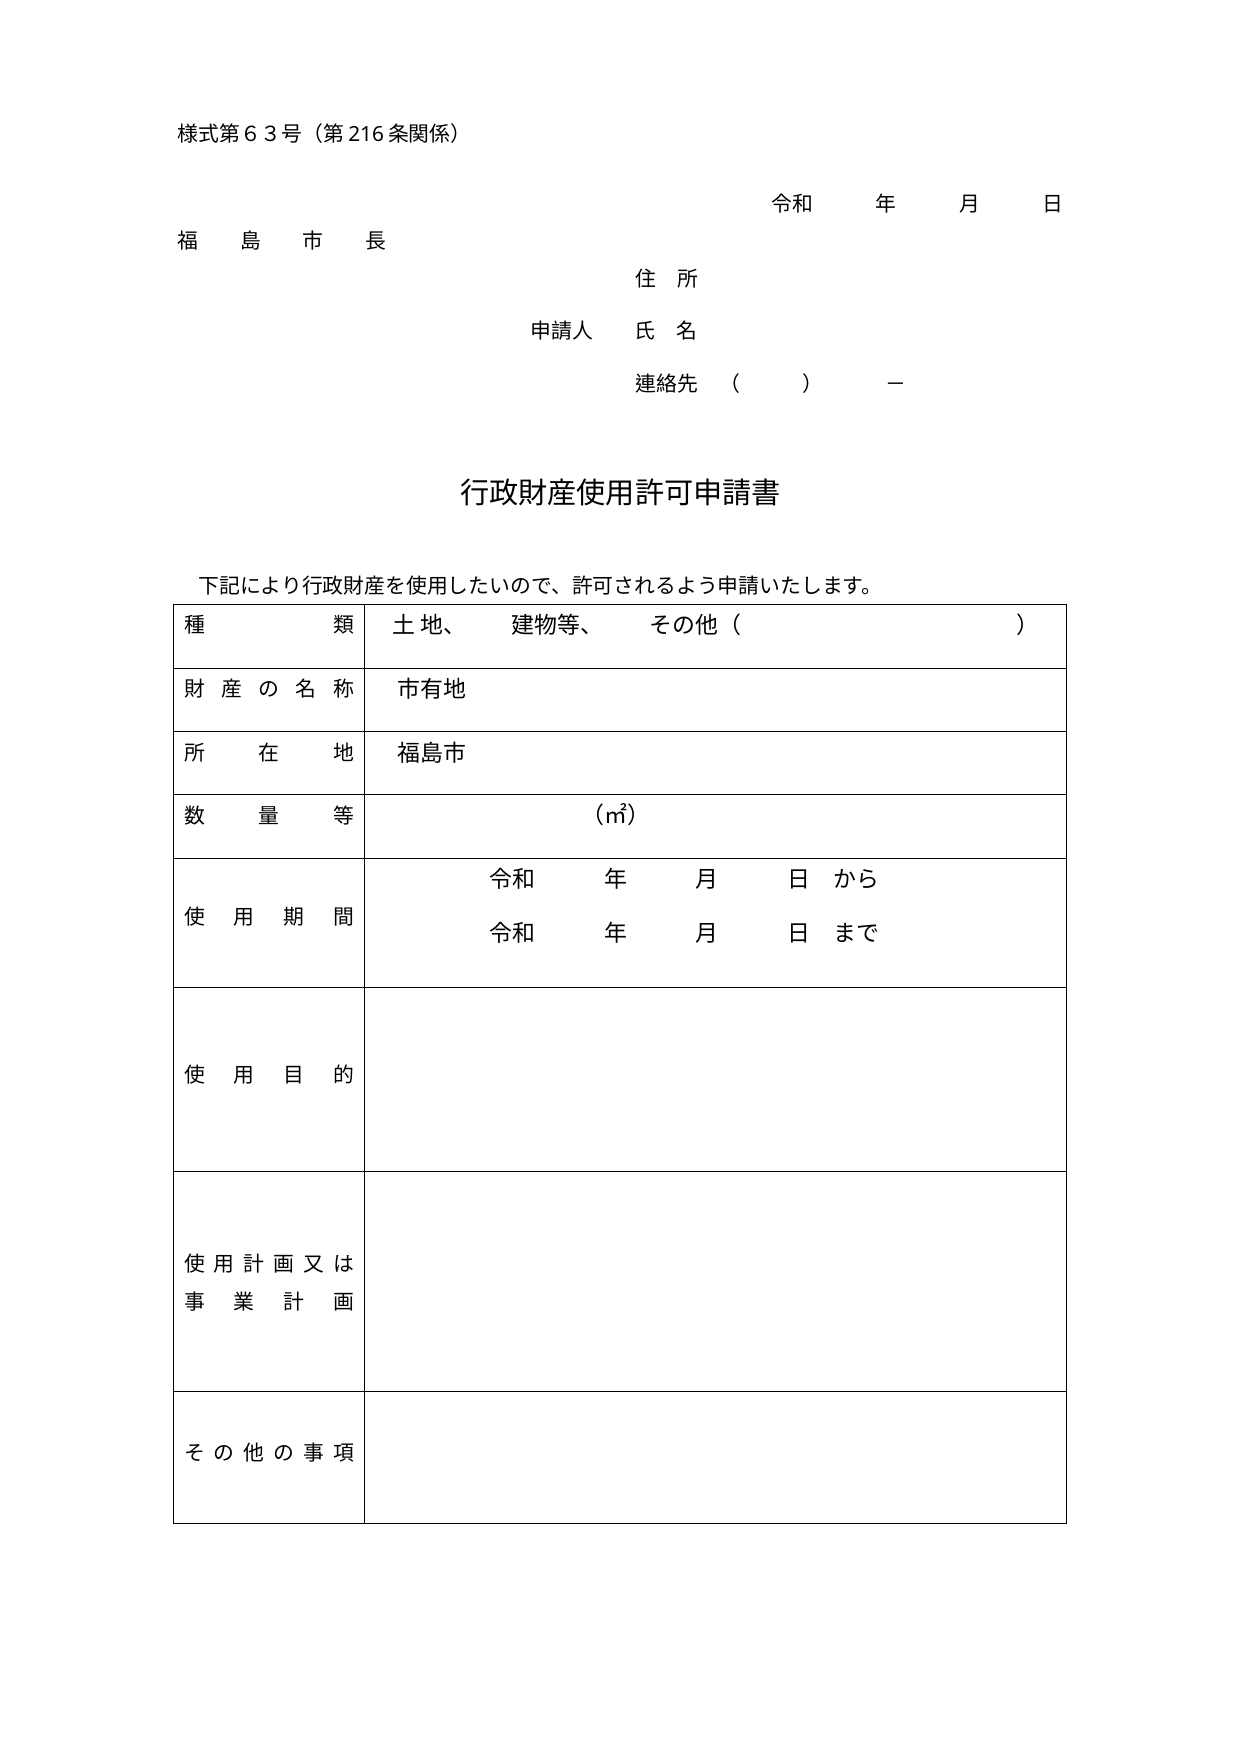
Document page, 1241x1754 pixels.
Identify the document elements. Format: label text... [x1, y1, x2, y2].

table_header 種類 [174, 605, 364, 668]
table_cell その他の事項 [174, 1392, 364, 1523]
table_cell 所在地 [174, 732, 364, 794]
text 住 所 [177, 258, 1002, 296]
table_cell 福島市 [365, 732, 1066, 794]
table_cell 使用目的 [174, 988, 364, 1171]
table_cell 令和 年 月 日 から 令和 年 月 日 まで [365, 859, 1066, 987]
text 令和 年 月 日 [177, 183, 1063, 221]
table_header 土 地、 建物等、 その他（ ） [365, 605, 1066, 668]
text 福 島 市 長 [177, 221, 1063, 258]
table_cell （㎡） [365, 795, 1066, 858]
text 下記により行政財産を使用したいので、許可されるよう申請いたします。 [177, 566, 1063, 603]
text 申請人 氏 名 [177, 311, 1077, 348]
table_cell 使用期間 [174, 859, 364, 987]
table_cell 市有地 [365, 669, 1066, 731]
table_cell 数量等 [174, 795, 364, 858]
table_cell 使用計画又は 事業計画 [174, 1172, 364, 1391]
table_cell [365, 1172, 1066, 1391]
table_cell [365, 988, 1066, 1171]
table_cell [365, 1392, 1066, 1523]
text 行政財産使用許可申請書 [177, 453, 1063, 528]
table_cell 財産の名称 [174, 669, 364, 731]
text 連絡先 （ ） － [177, 363, 1063, 401]
